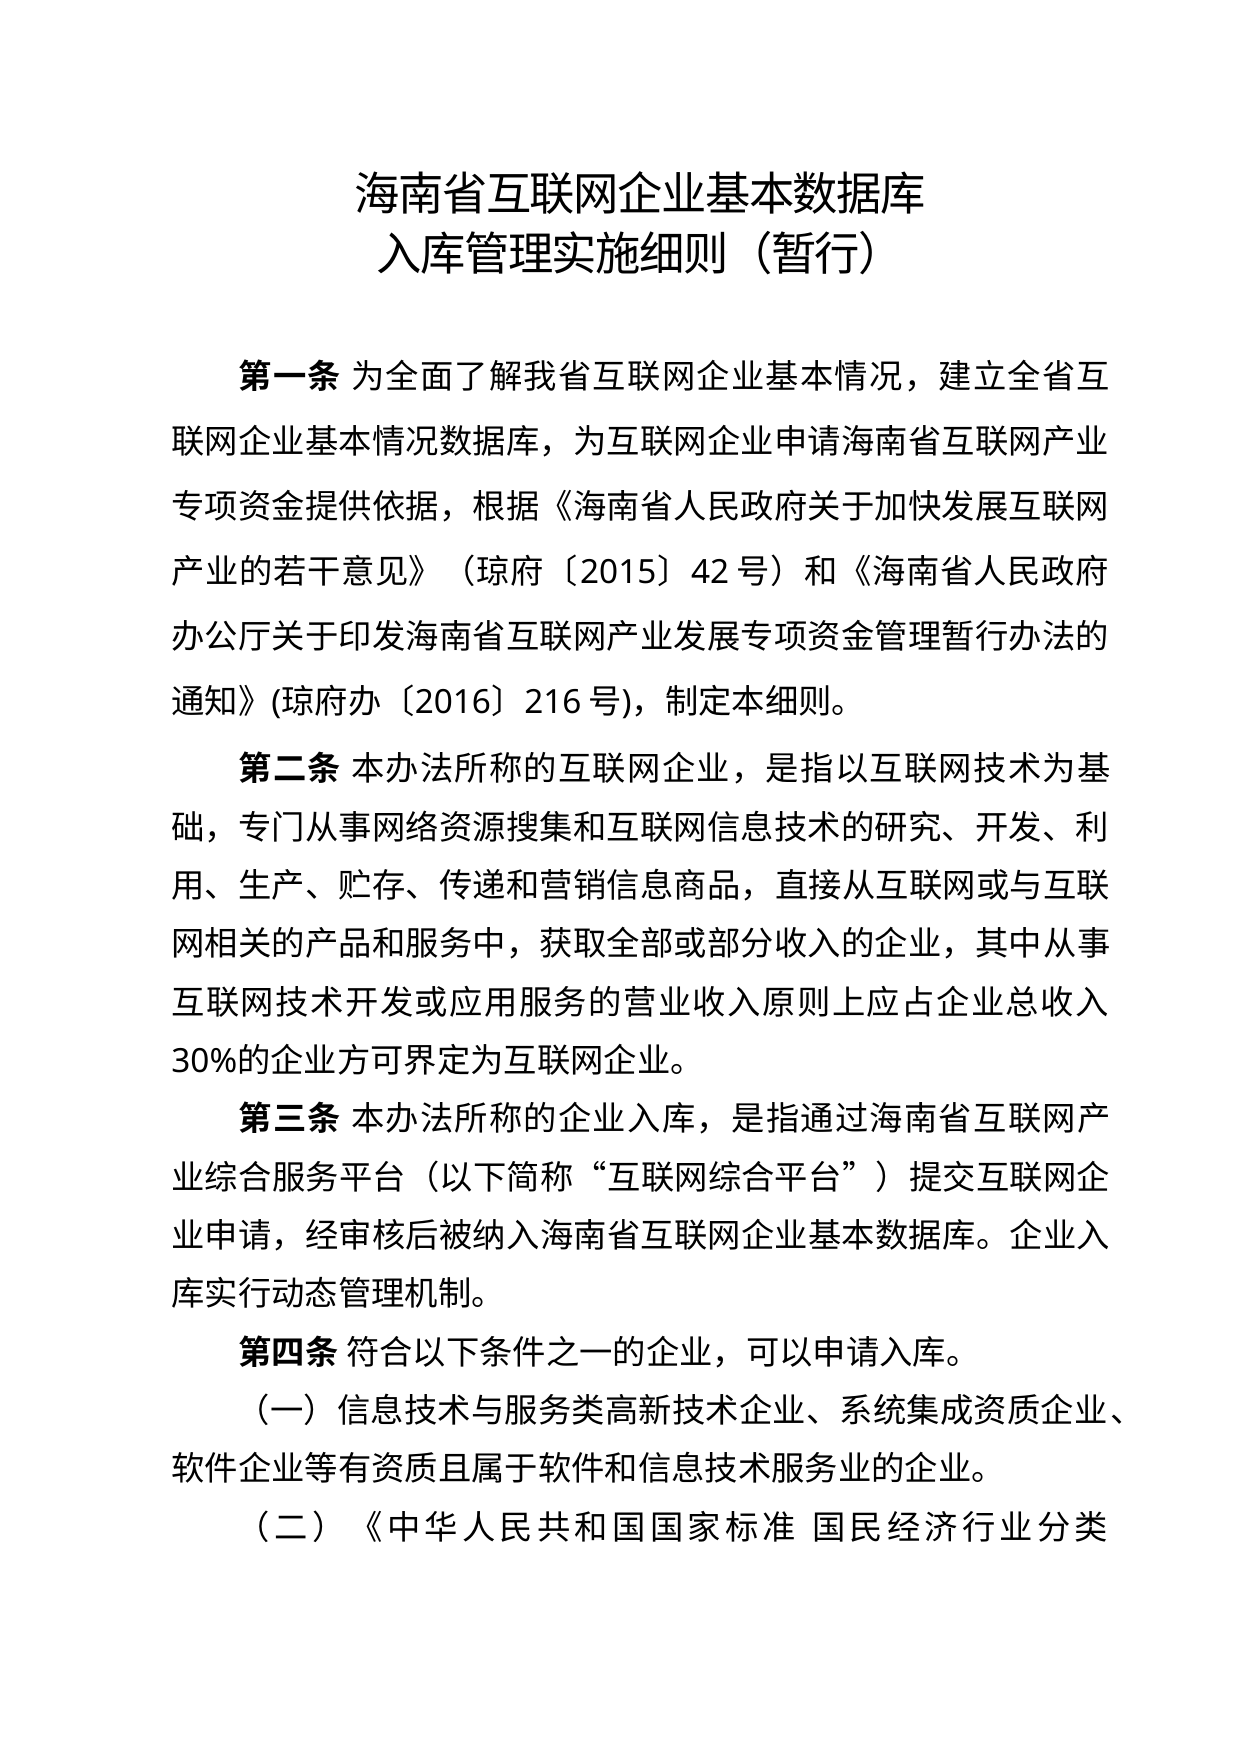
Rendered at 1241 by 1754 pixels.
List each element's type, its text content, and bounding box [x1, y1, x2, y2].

text 海南省互联网企业基本数据库 [171, 162, 1110, 222]
text 第二条 本办法所称的互联网企业，是指以互联网技术为基础，专门从事网络资源搜集和互联网信息技术的研究、开发、利用、生产、贮存、传递和营销信息商品，直接从互联网或与互联网相关的产品和服务中，获取全部或部分收入的企业，其中从事互联网技术开发或应用服务的营业收入原则上应占企业总收入30%的企业方可界定为互联网企业。 [171, 732, 1110, 1082]
text 入库管理实施细则（暂行） [171, 222, 1110, 282]
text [171, 1490, 1110, 1549]
text 第一条 为全面了解我省互联网企业基本情况，建立全省互联网企业基本情况数据库，为互联网企业申请海南省互联网产业专项资金提供依据，根据《海南省人民政府关于加快发展互联网产业的若干意见》（琼府〔2015〕42号）和《海南省人民政府办公厅关于印发海南省互联网产业发展专项资金管理暂行办法的通知》(琼府办〔2016〕216号)，制定本细则。 [171, 342, 1110, 732]
text （一）信息技术与服务类高新技术企业、系统集成资质企业、软件企业等有资质且属于软件和信息技术服务业的企业。 [171, 1374, 1110, 1490]
text 第三条 本办法所称的企业入库，是指通过海南省互联网产业综合服务平台（以下简称“互联网综合平台”）提交互联网企业申请，经审核后被纳入海南省互联网企业基本数据库。企业入库实行动态管理机制。 [171, 1082, 1110, 1315]
text 第四条 符合以下条件之一的企业，可以申请入库。 [171, 1315, 1110, 1374]
